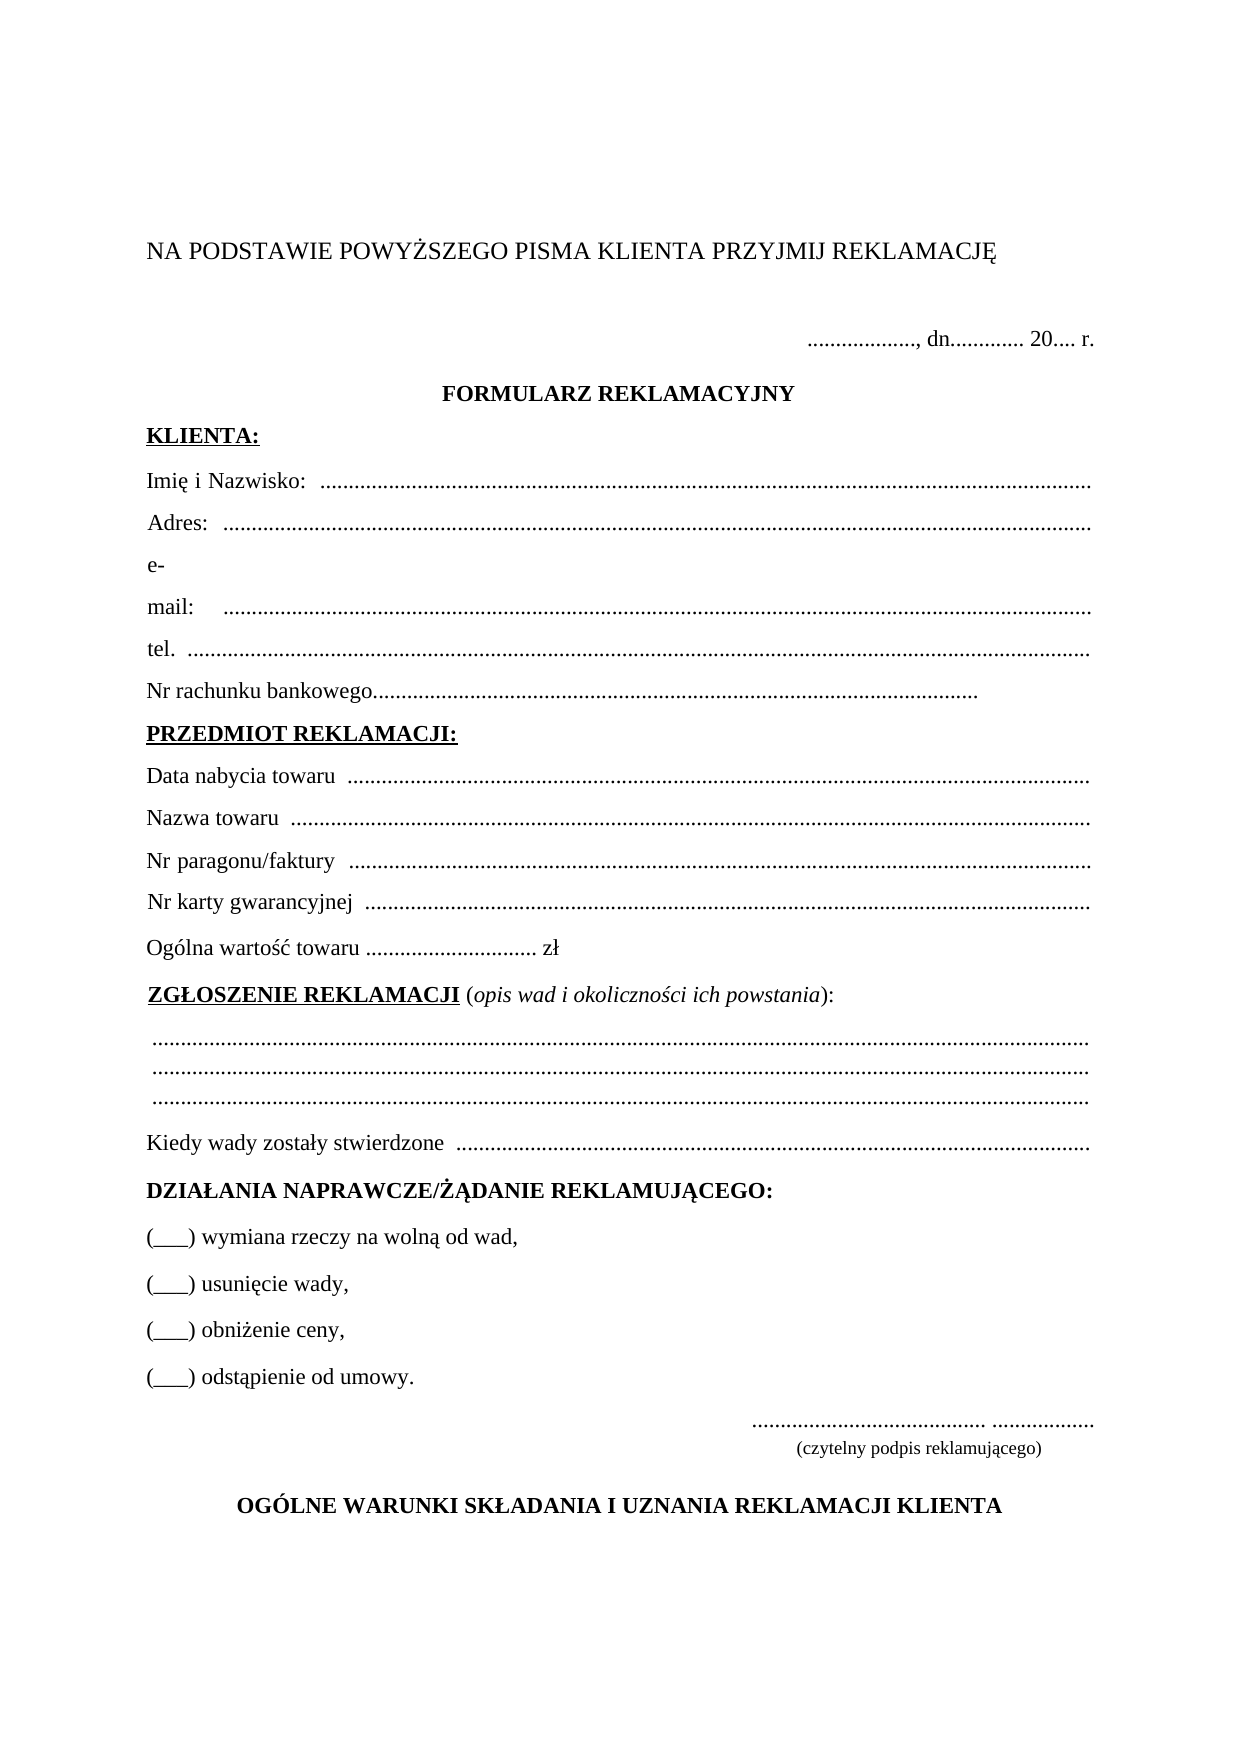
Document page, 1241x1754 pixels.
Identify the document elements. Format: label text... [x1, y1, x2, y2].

text ......................................... .................. [146, 1406, 1095, 1432]
text .................................................................................................................................................................... [146, 1083, 1093, 1109]
text (___) obniżenie ceny, [146, 1316, 1093, 1343]
text Nazwa towaru ............................................................................................................................................ [146, 804, 1093, 831]
text Ogólna wartość towaru .............................. zł [146, 934, 1093, 961]
text PRZEDMIOT REKLAMACJI: [146, 720, 1094, 747]
text (czytelny podpis reklamującego) [146, 1437, 1042, 1459]
text KLIENTA: [146, 422, 1094, 448]
text Data nabycia towaru .................................................................................................................................. [146, 762, 1093, 788]
text FORMULARZ REKLAMACYJNY [146, 380, 1091, 407]
text (___) wymiana rzeczy na wolną od wad, [146, 1223, 1093, 1249]
text .................................................................................................................................................................... [146, 1023, 1093, 1050]
text .................................................................................................................................................................... [146, 1053, 1093, 1080]
text Kiedy wady zostały stwierdzone ............................................................................................................... [146, 1129, 1093, 1155]
text Nr rachunku bankowego.......................................................................................................... [146, 677, 1093, 704]
text ZGŁOSZENIE REKLAMACJI (opis wad i okoliczności ich powstania): [147, 981, 1094, 1007]
text NA PODSTAWIE POWYŻSZEGO PISMA KLIENTA PRZYJMIJ REKLAMACJĘ [146, 236, 1094, 265]
text (___) usunięcie wady, [146, 1270, 1093, 1296]
text OGÓLNE WARUNKI SKŁADANIA I UZNANIA REKLAMACJI KLIENTA [146, 1492, 1093, 1519]
text Imię i Nazwisko: ....................................................................................................................................... Adres: ........................................................................................................................................................ e-mail: ........................................................................................................................................................ tel. .............................................................................................................................................................. [146, 468, 1093, 661]
text DZIAŁANIA NAPRAWCZE/ŻĄDANIE REKLAMUJĄCEGO: [146, 1177, 1094, 1203]
text ..................., dn............. 20.... r. [146, 325, 1095, 351]
text Nr paragonu/faktury .................................................................................................................................. Nr karty gwarancyjnej ............................................................................................................................... [146, 847, 1093, 915]
text (___) odstąpienie od umowy. [146, 1363, 1093, 1389]
